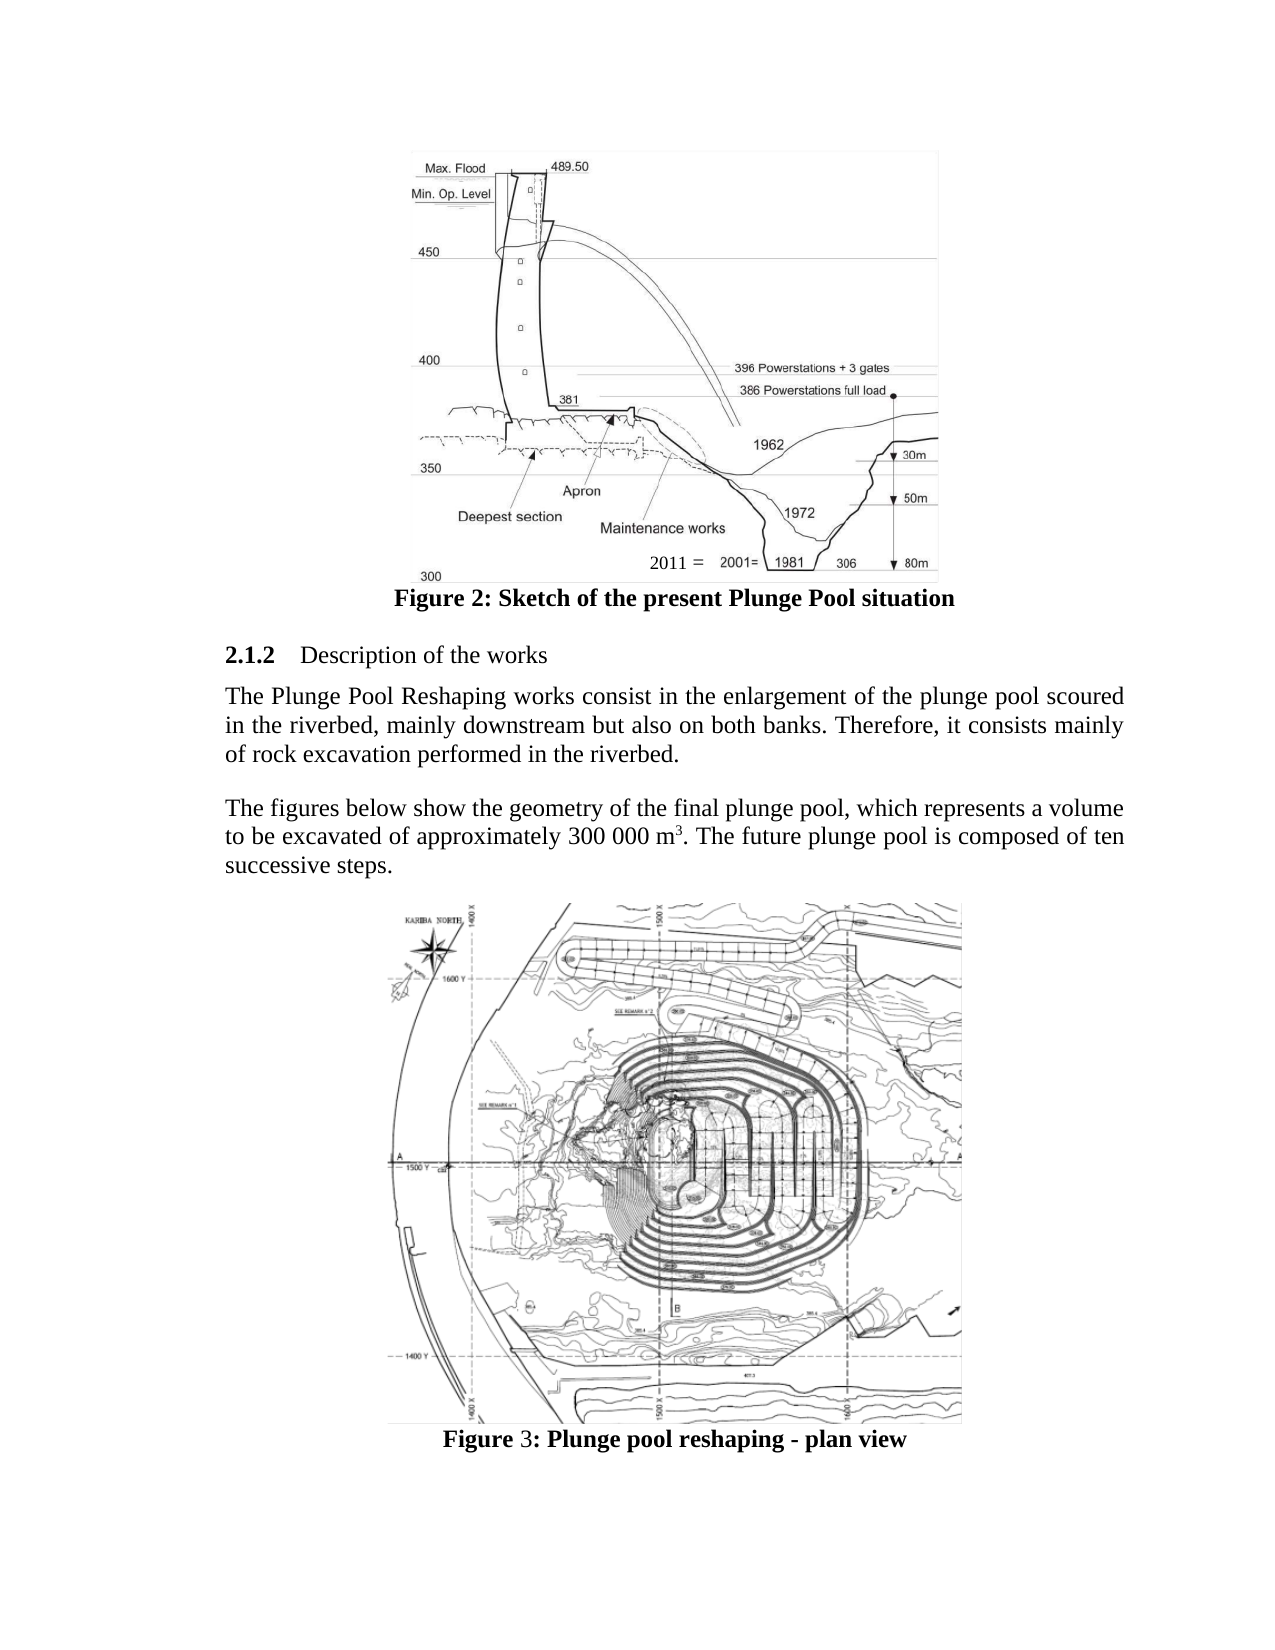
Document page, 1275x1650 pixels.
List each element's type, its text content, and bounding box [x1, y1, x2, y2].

subtitle 2.1.2 Description of the works [225, 640, 1125, 669]
text Figure 2: Sketch of the present Plunge Pool situation [224, 583, 1125, 611]
text The Plunge Pool Reshaping works consist in the enlargement of the plunge pool scoured in the riverbed, mainly downstream but also on both banks. Therefore, it consists mainly of rock excavation performed in the riverbed. [225, 681, 1125, 768]
text The figures below show the geometry of the final plunge pool, which represents a volume to be excavated of approximately 300 000 m3. The future plunge pool is composed of ten successive steps. [225, 793, 1125, 879]
text Figure 3: Plunge pool reshaping - plan view [225, 1424, 1125, 1453]
picture [410, 150, 939, 583]
picture [387, 903, 963, 1425]
